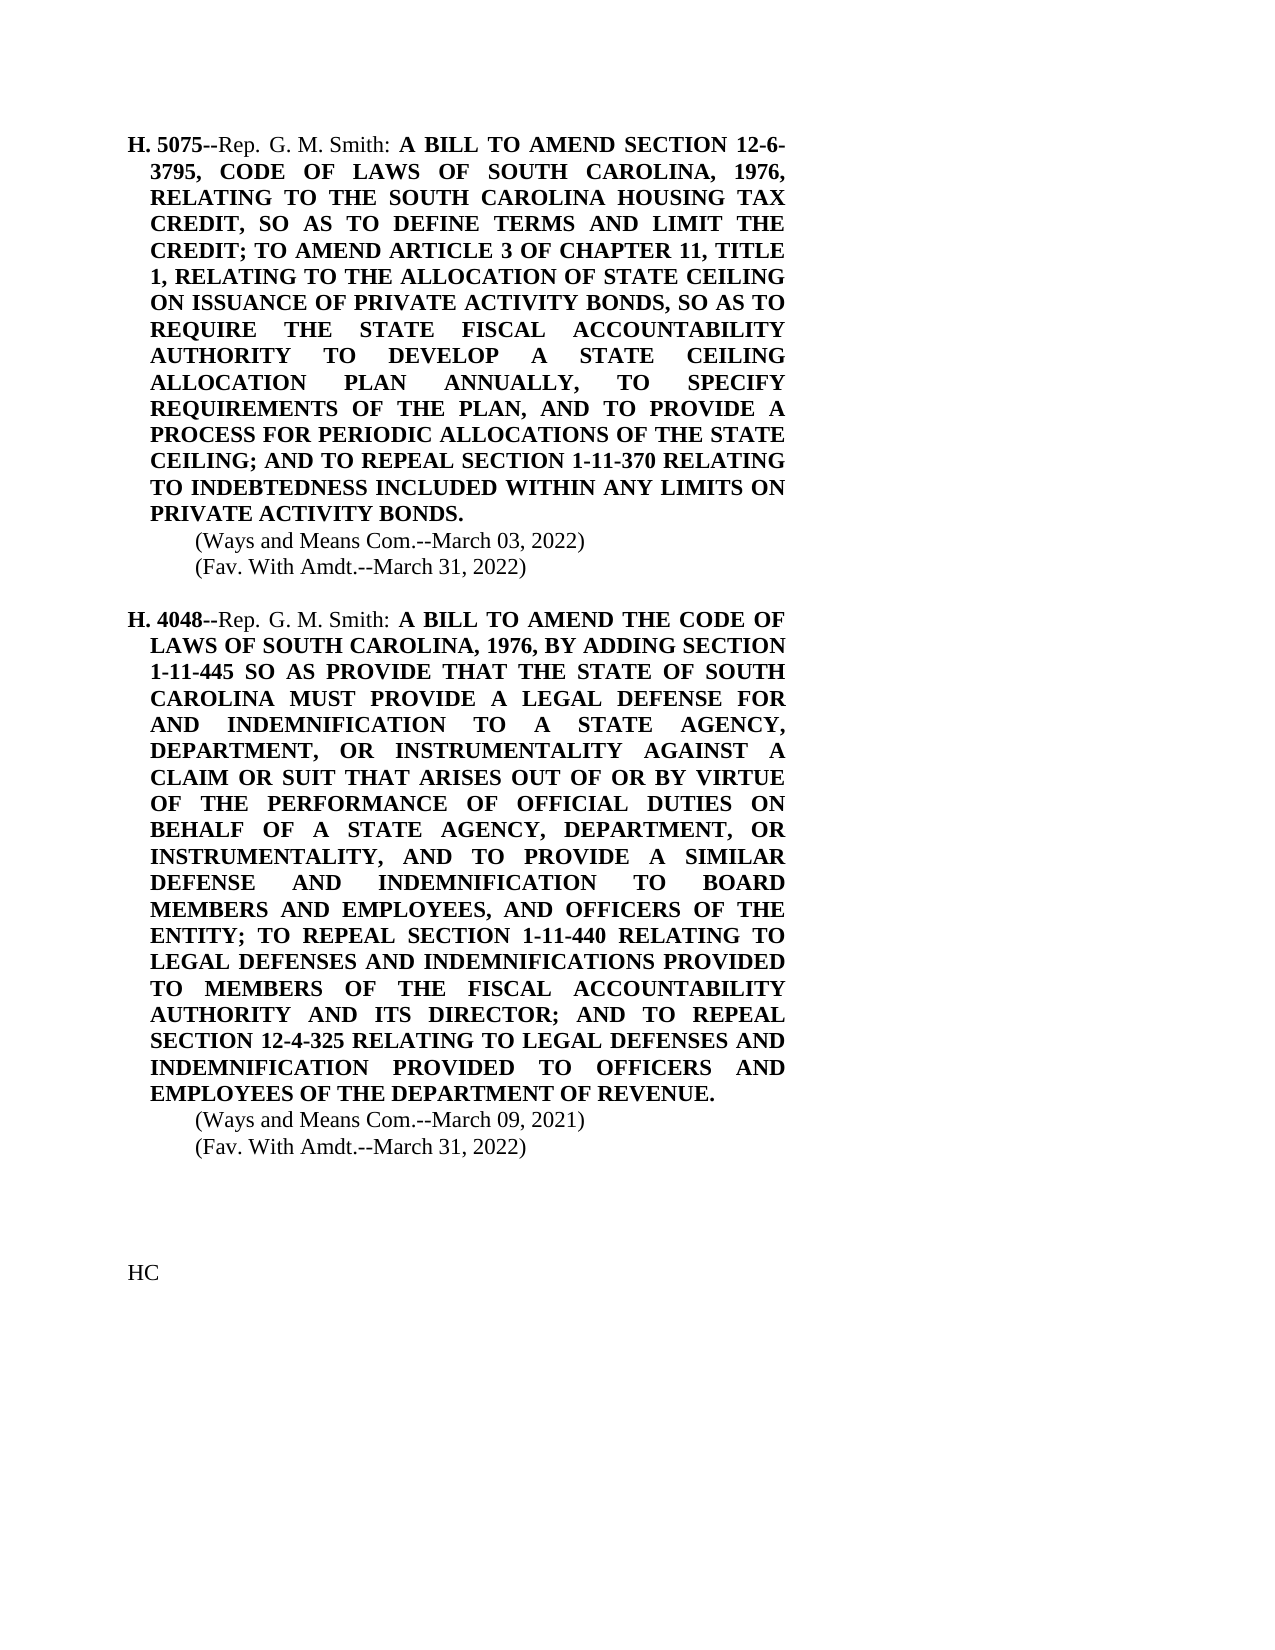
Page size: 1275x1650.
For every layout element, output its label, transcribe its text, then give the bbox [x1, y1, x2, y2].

text (Fav. With Amdt.--March 31, 2022) [195, 1133, 786, 1159]
text (Ways and Means Com.--March 09, 2021) [195, 1106, 786, 1133]
text H. 5075--Rep. G. M. Smith: A BILL TO AMEND SECTION 12-6-3795, CODE OF LAWS OF SOUTH CAROLINA, 1976, RELATING TO THE SOUTH CAROLINA HOUSING TAX CREDIT, SO AS TO DEFINE TERMS AND LIMIT THE CREDIT; TO AMEND ARTICLE 3 OF CHAPTER 11, TITLE 1, RELATING TO THE ALLOCATION OF STATE CEILING ON ISSUANCE OF PRIVATE ACTIVITY BONDS, SO AS TO REQUIRE THE STATE FISCAL ACCOUNTABILITY AUTHORITY TO DEVELOP A STATE CEILING ALLOCATION PLAN ANNUALLY, TO SPECIFY REQUIREMENTS OF THE PLAN, AND TO PROVIDE A PROCESS FOR PERIODIC ALLOCATIONS OF THE STATE CEILING; AND TO REPEAL SECTION 1-11-370 RELATING TO INDEBTEDNESS INCLUDED WITHIN ANY LIMITS ON PRIVATE ACTIVITY BONDS. [127, 131, 786, 527]
text (Ways and Means Com.--March 03, 2022) [195, 527, 786, 553]
text (Fav. With Amdt.--March 31, 2022) [195, 553, 786, 579]
text H. 4048--Rep. G. M. Smith: A BILL TO AMEND THE CODE OF LAWS OF SOUTH CAROLINA, 1976, BY ADDING SECTION 1-11-445 SO AS PROVIDE THAT THE STATE OF SOUTH CAROLINA MUST PROVIDE A LEGAL DEFENSE FOR AND INDEMNIFICATION TO A STATE AGENCY, DEPARTMENT, OR INSTRUMENTALITY AGAINST A CLAIM OR SUIT THAT ARISES OUT OF OR BY VIRTUE OF THE PERFORMANCE OF OFFICIAL DUTIES ON BEHALF OF A STATE AGENCY, DEPARTMENT, OR INSTRUMENTALITY, AND TO PROVIDE A SIMILAR DEFENSE AND INDEMNIFICATION TO BOARD MEMBERS AND EMPLOYEES, AND OFFICERS OF THE ENTITY; TO REPEAL SECTION 1-11-440 RELATING TO LEGAL DEFENSES AND INDEMNIFICATIONS PROVIDED TO MEMBERS OF THE FISCAL ACCOUNTABILITY AUTHORITY AND ITS DIRECTOR; AND TO REPEAL SECTION 12-4-325 RELATING TO LEGAL DEFENSES AND INDEMNIFICATION PROVIDED TO OFFICERS AND EMPLOYEES OF THE DEPARTMENT OF REVENUE. [127, 606, 786, 1106]
